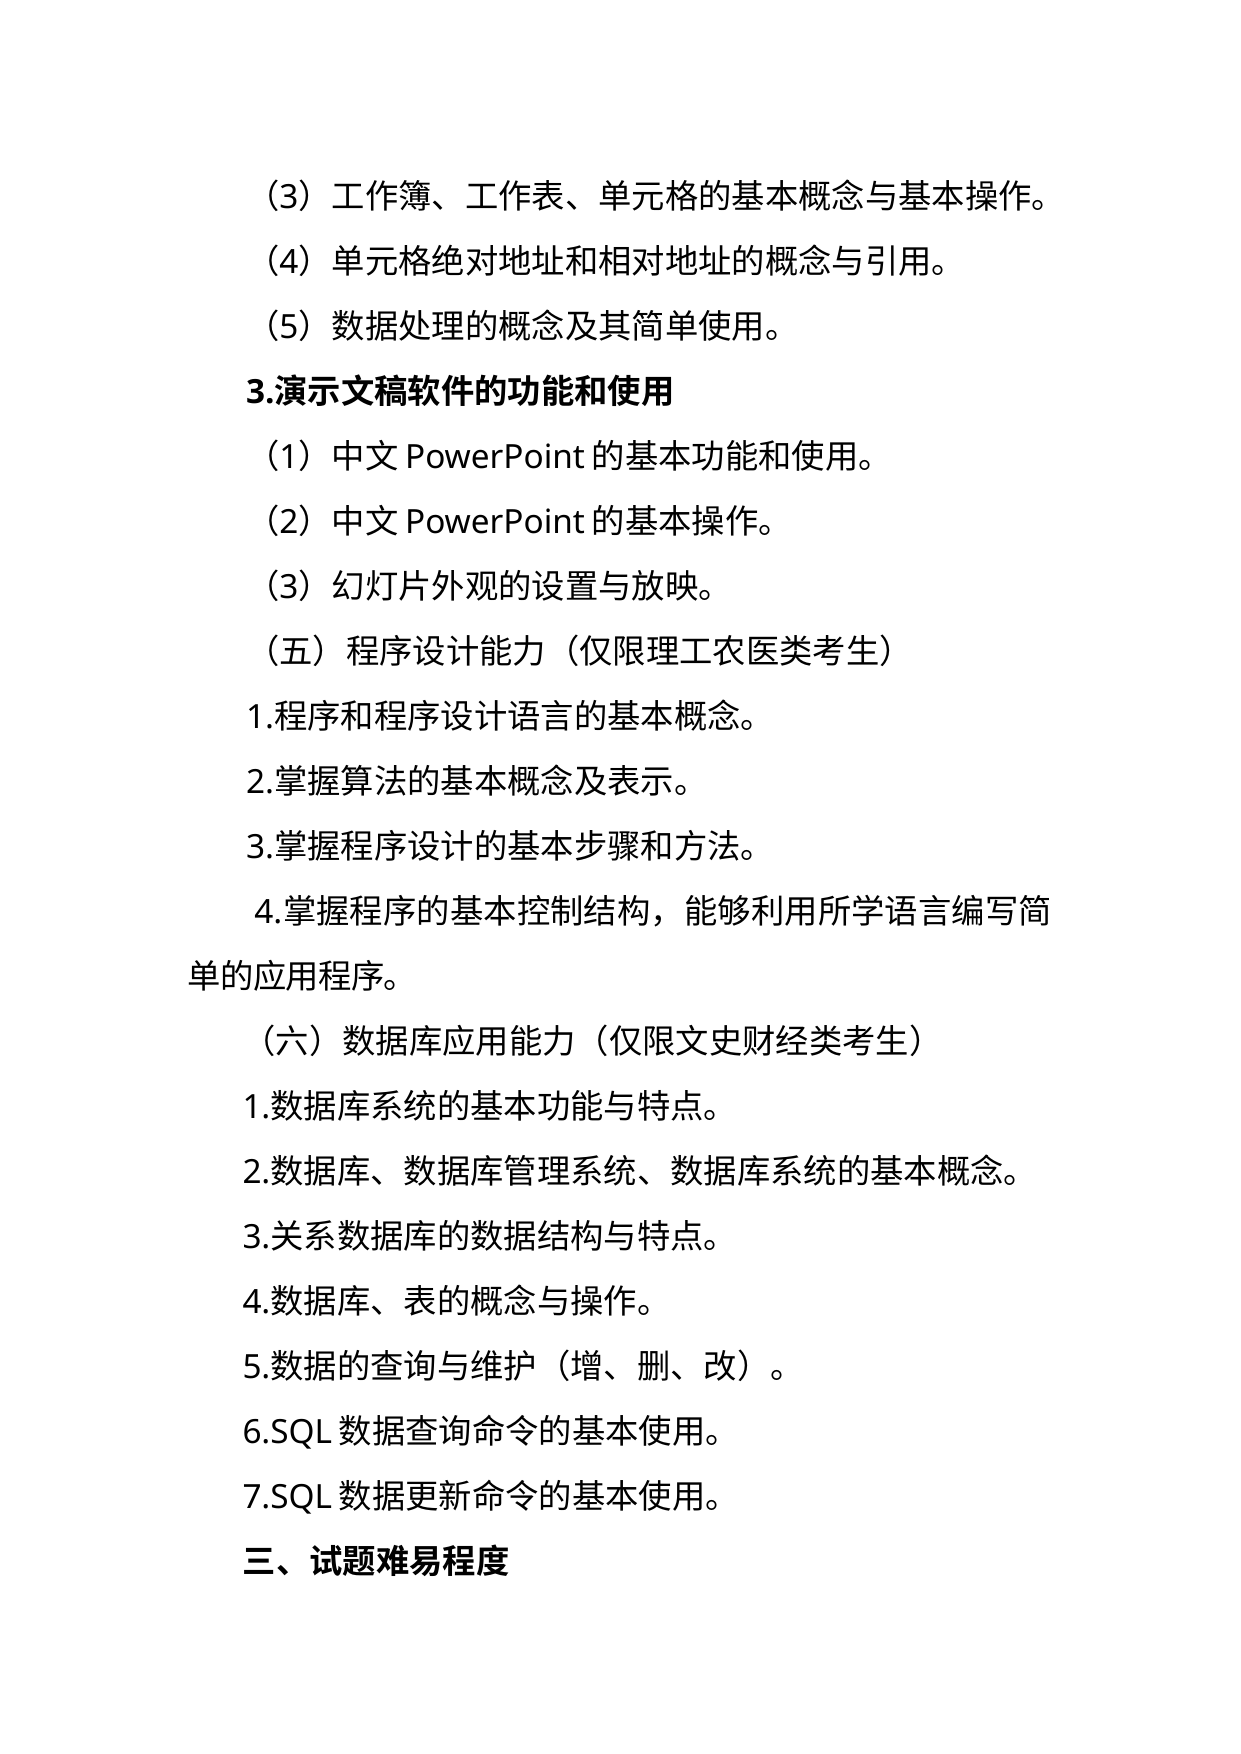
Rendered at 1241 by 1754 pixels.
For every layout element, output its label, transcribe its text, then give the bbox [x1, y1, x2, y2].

text （1）中文PowerPoint的基本功能和使用。 [246, 422, 1053, 487]
text 1.数据库系统的基本功能与特点。 [187, 1072, 1053, 1137]
text （2）中文PowerPoint的基本操作。 [246, 487, 1053, 552]
text 3.演示文稿软件的功能和使用 [246, 357, 1053, 422]
text 6.SQL数据查询命令的基本使用。 [187, 1397, 1053, 1462]
text 4.掌握程序的基本控制结构，能够利用所学语言编写简单的应用程序。 [187, 877, 1053, 1007]
text 1.程序和程序设计语言的基本概念。 [246, 682, 1053, 747]
text （五）程序设计能力（仅限理工农医类考生） [246, 617, 1053, 682]
text 3.关系数据库的数据结构与特点。 [187, 1202, 1053, 1267]
text 5.数据的查询与维护（增、删、改）。 [187, 1332, 1053, 1397]
text 2.数据库、数据库管理系统、数据库系统的基本概念。 [187, 1137, 1053, 1202]
text （5）数据处理的概念及其简单使用。 [246, 292, 1053, 357]
text 7.SQL数据更新命令的基本使用。 [187, 1462, 1053, 1527]
text （3）幻灯片外观的设置与放映。 [246, 552, 1053, 617]
text 三、试题难易程度 [187, 1527, 1053, 1592]
text （4）单元格绝对地址和相对地址的概念与引用。 [246, 227, 1053, 292]
text （六）数据库应用能力（仅限文史财经类考生） [187, 1007, 1053, 1072]
text 3.掌握程序设计的基本步骤和方法。 [246, 812, 1053, 877]
text 2.掌握算法的基本概念及表示。 [246, 747, 1053, 812]
text （3）工作簿、工作表、单元格的基本概念与基本操作。 [246, 162, 1053, 227]
text 4.数据库、表的概念与操作。 [187, 1267, 1053, 1332]
